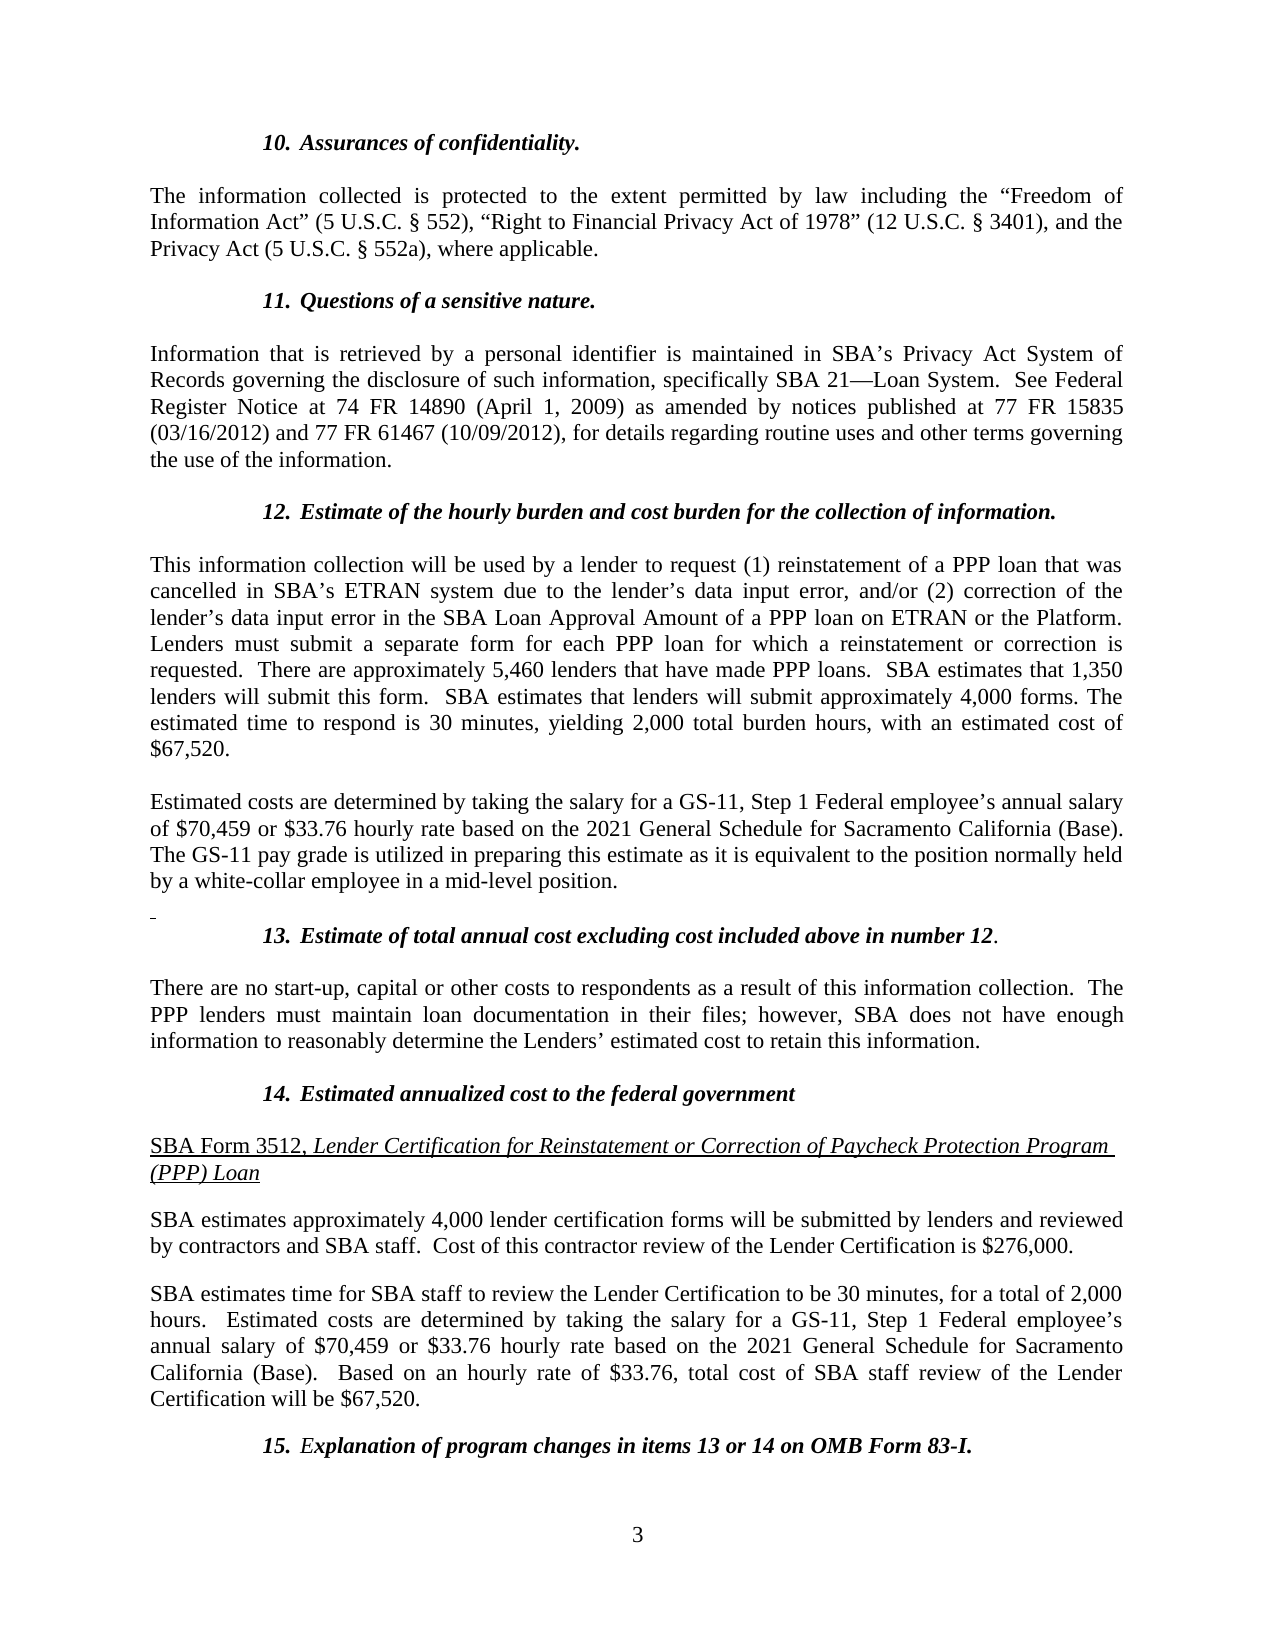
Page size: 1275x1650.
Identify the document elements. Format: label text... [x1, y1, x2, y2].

text This information collection will be used by a lender to request (1) reinstatement of a PPP loan that was cancelled in SBA’s ETRAN system due to the lender’s data input error, and/or (2) correction of the lender’s data input error in the SBA Loan Approval Amount of a PPP loan on ETRAN or the Platform. Lenders must submit a separate form for each PPP loan for which a reinstatement or correction is requested. There are approximately 5,460 lenders that have made PPP loans. SBA estimates that 1,350 lenders will submit this form. SBA estimates that lenders will submit approximately 4,000 forms. The estimated time to respond is 30 minutes, yielding 2,000 total burden hours, with an estimated cost of $67,520. [150, 551, 1125, 762]
list Estimated annualized cost to the federal government [262, 1080, 1125, 1106]
text SBA estimates approximately 4,000 lender certification forms will be submitted by lenders and reviewed by contractors and SBA staff. Cost of this contractor review of the Lender Certification is $276,000. [150, 1206, 1125, 1259]
text SBA estimates time for SBA staff to review the Lender Certification to be 30 minutes, for a total of 2,000 hours. Estimated costs are determined by taking the salary for a GS-11, Step 1 Federal employee’s annual salary of $70,459 or $33.76 hourly rate based on the 2021 General Schedule for Sacramento California (Base). Based on an hourly rate of $33.76, total cost of SBA staff review of the Lender Certification will be $67,520. [150, 1279, 1125, 1411]
text Information that is retrieved by a personal identifier is maintained in SBA’s Privacy Act System of Records governing the disclosure of such information, specifically SBA 21—Loan System. See Federal Register Notice at 74 FR 14890 (April 1, 2009) as amended by notices published at 77 FR 15835 (03/16/2012) and 77 FR 61467 (10/09/2012), for details regarding routine uses and other terms governing the use of the information. [150, 340, 1125, 472]
text There are no start-up, capital or other costs to respondents as a result of this information collection. The PPP lenders must maintain loan documentation in their files; however, SBA does not have enough information to reasonably determine the Lenders’ estimated cost to retain this information. [150, 974, 1125, 1053]
list Questions of a sensitive nature. [262, 287, 1125, 314]
list Explanation of program changes in items 13 or 14 on OMB Form 83-I. [262, 1432, 1125, 1458]
list Assurances of confidentiality. [262, 129, 1125, 156]
text SBA Form 3512, Lender Certification for Reinstatement or Correction of Paycheck Protection Program (PPP) Loan [150, 1132, 1125, 1185]
list Estimate of total annual cost excluding cost included above in number 12. [262, 922, 1125, 948]
text Estimated costs are determined by taking the salary for a GS-11, Step 1 Federal employee’s annual salary of $70,459 or $33.76 hourly rate based on the 2021 General Schedule for Sacramento California (Base). The GS-11 pay grade is utilized in preparing this estimate as it is equivalent to the position normally held by a white-collar employee in a mid-level position. [150, 788, 1125, 894]
list Estimate of the hourly burden and cost burden for the collection of information. [262, 498, 1125, 525]
text The information collected is protected to the extent permitted by law including the “Freedom of Information Act” (5 U.S.C. § 552), “Right to Financial Privacy Act of 1978” (12 U.S.C. § 3401), and the Privacy Act (5 U.S.C. § 552a), where applicable. [150, 182, 1125, 261]
